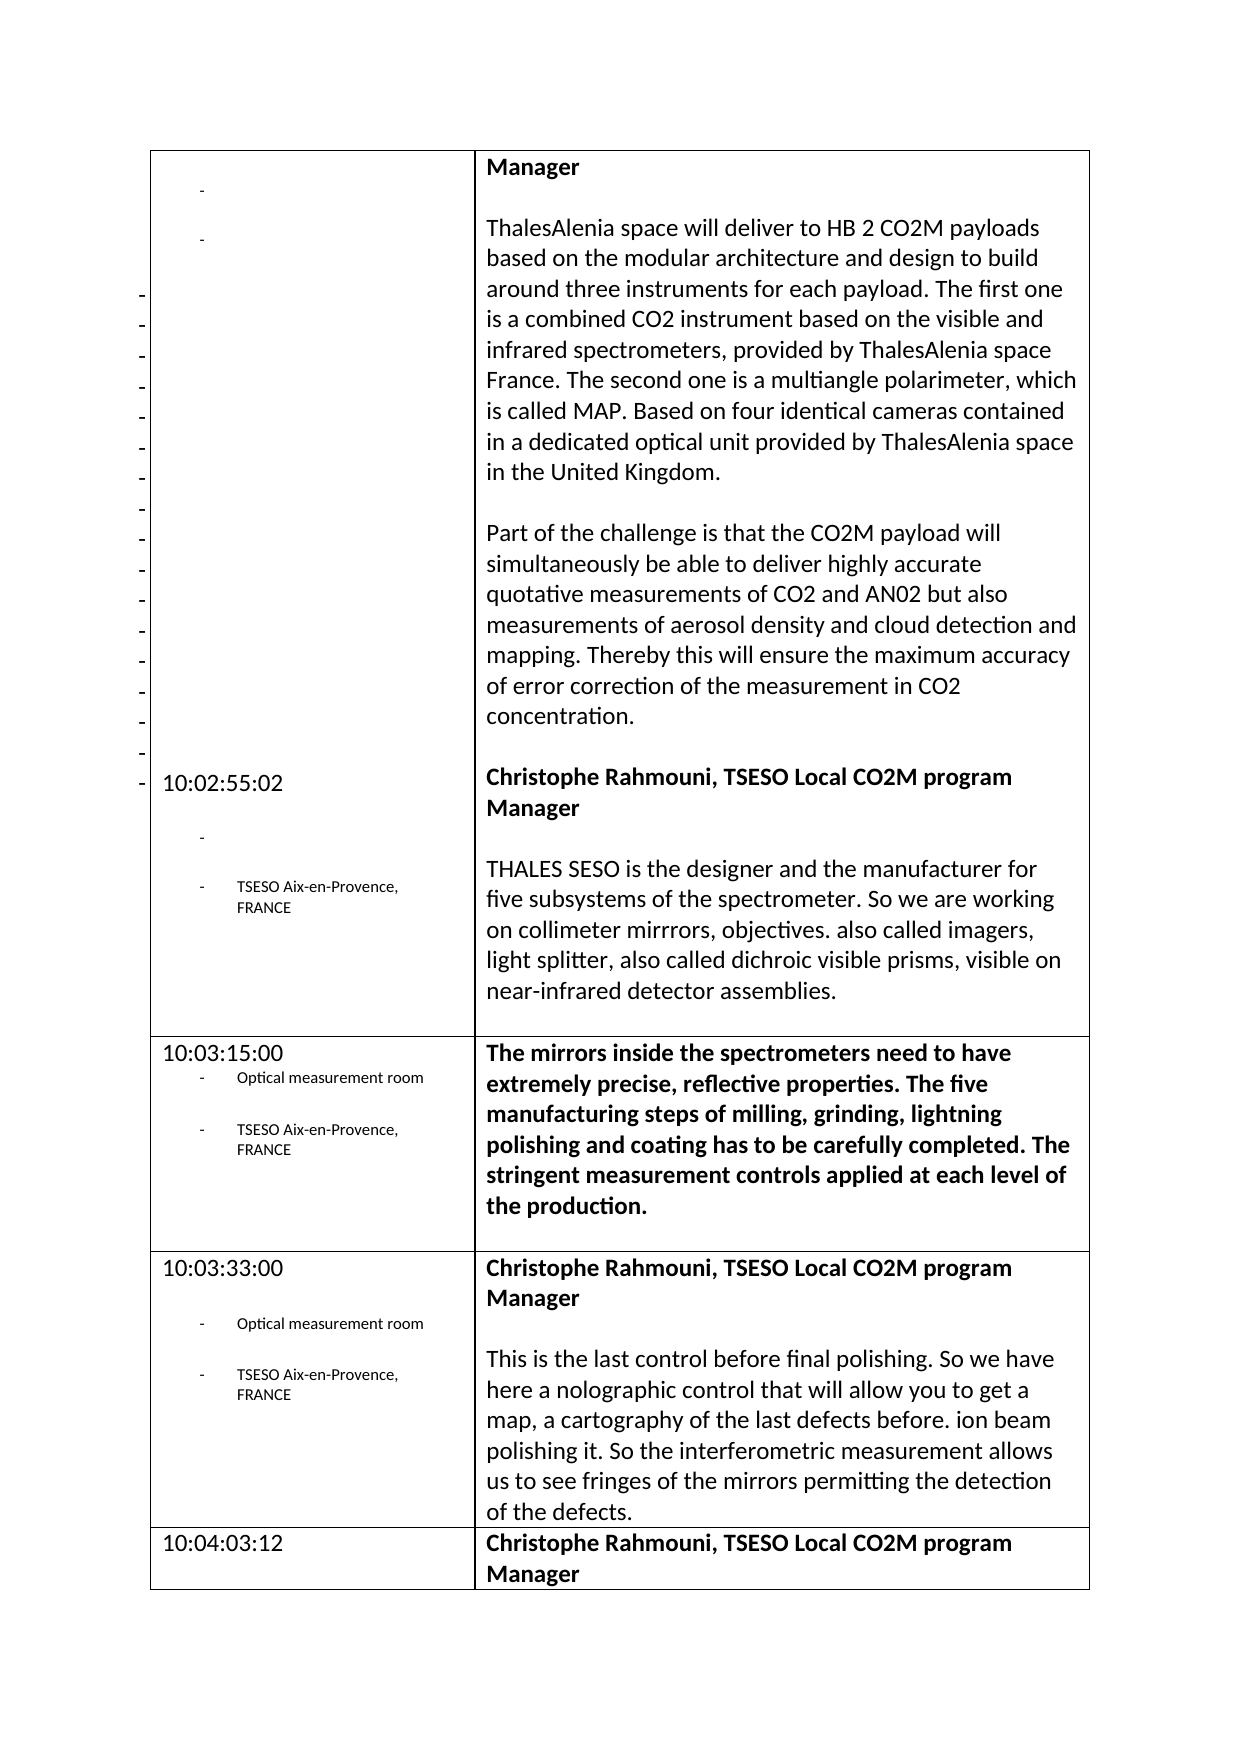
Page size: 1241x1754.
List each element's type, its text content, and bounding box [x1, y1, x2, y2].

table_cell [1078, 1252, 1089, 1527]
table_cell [151, 151, 474, 1036]
table_cell 10:03:33:00 Optical measurement room TSESO Aix-en-Provence, FRANCE [151, 1252, 474, 1527]
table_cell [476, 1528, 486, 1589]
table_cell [151, 1528, 474, 1589]
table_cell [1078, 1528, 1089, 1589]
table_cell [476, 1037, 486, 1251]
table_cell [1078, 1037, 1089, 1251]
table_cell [476, 151, 1089, 1036]
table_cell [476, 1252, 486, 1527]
table_cell 10:03:15:00 Optical measurement room TSESO Aix-en-Provence, FRANCE [151, 1037, 474, 1251]
